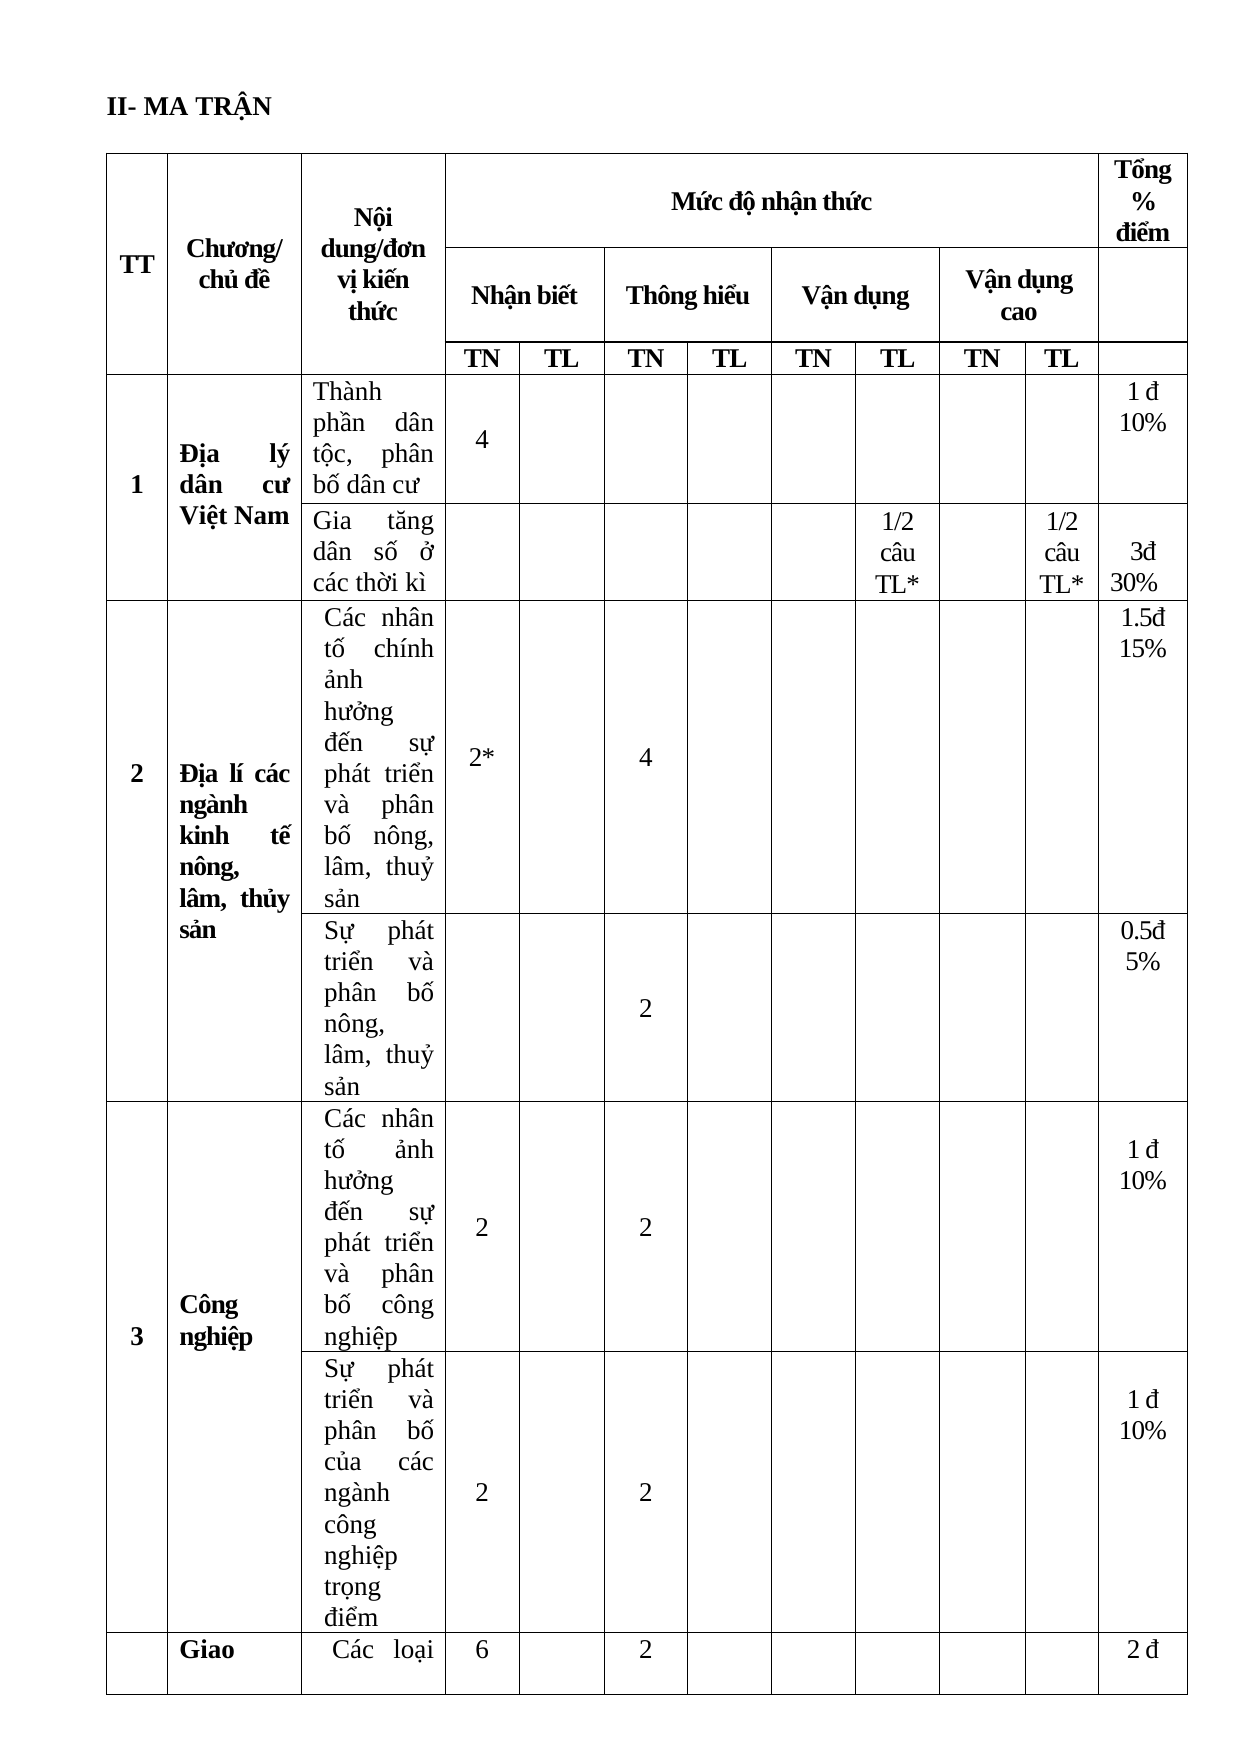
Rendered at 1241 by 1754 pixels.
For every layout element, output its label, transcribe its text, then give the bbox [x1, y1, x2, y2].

table_cell [856, 375, 939, 503]
table_cell Giao thông vận tải [168, 1633, 301, 1694]
table_cell [772, 601, 855, 913]
table_cell [688, 1352, 771, 1632]
table_cell Địa lý dân cư Việt Nam [168, 375, 301, 600]
table_cell 2 [446, 1352, 519, 1632]
table_cell 1 đ 10% [1099, 1102, 1187, 1351]
table_cell [772, 504, 855, 600]
table_header Chương/ chủ đề [168, 154, 301, 374]
table_cell [520, 1633, 604, 1694]
table_cell TL [1026, 343, 1098, 374]
table_cell TN [940, 343, 1025, 374]
table_cell [772, 1352, 855, 1632]
table_cell [688, 601, 771, 913]
table_cell TN [605, 343, 687, 374]
table_cell [520, 1102, 604, 1351]
table_cell [1026, 1633, 1098, 1694]
table_cell [940, 1352, 1025, 1632]
table_cell 2 [605, 914, 687, 1101]
table_cell 4 [446, 375, 519, 503]
table_cell [772, 1633, 855, 1694]
table_cell [940, 601, 1025, 913]
table_cell [688, 914, 771, 1101]
table_cell Vận dụng cao [940, 248, 1098, 341]
table_cell [688, 1633, 771, 1694]
table_cell [688, 375, 771, 503]
table_cell [856, 1102, 939, 1351]
table_cell Sự phát triển và phân bố của các ngành công nghiệp trọng điểm [302, 1352, 445, 1632]
table_cell 1.5đ 15% [1099, 601, 1187, 913]
table_cell [520, 1352, 604, 1632]
table_cell 1 đ 10% [1099, 375, 1187, 503]
table_cell Sự phát triển và phân bố nông, lâm, thuỷ sản [302, 914, 445, 1101]
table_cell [302, 1633, 445, 1694]
table_cell [520, 504, 604, 600]
table_cell [772, 914, 855, 1101]
table_cell 2 [446, 1102, 519, 1351]
table_cell Thành phần dân tộc, phân bố dân cư [302, 375, 445, 503]
table_cell 1 [107, 375, 167, 600]
table_cell [856, 601, 939, 913]
table_cell [940, 1102, 1025, 1351]
table_cell [1026, 1102, 1098, 1351]
table_cell 2 [605, 1102, 687, 1351]
table_cell Công nghiệp [168, 1102, 301, 1632]
table_cell TN [446, 343, 519, 374]
table_cell [940, 1633, 1025, 1694]
table_cell 3 [107, 1102, 167, 1632]
table_cell [605, 504, 687, 600]
table_cell 0.5đ 5% [1099, 914, 1187, 1101]
table_header Nội dung/đơn vị kiến thức [302, 154, 445, 374]
table_cell [940, 375, 1025, 503]
table_cell TN [772, 343, 855, 374]
table_cell [1026, 375, 1098, 503]
table_cell [107, 1633, 167, 1694]
table_cell [1026, 601, 1098, 913]
table_cell [520, 601, 604, 913]
table_cell [940, 914, 1025, 1101]
table_cell [605, 375, 687, 503]
table_cell [856, 914, 939, 1101]
table_cell 1/2 câu TL* [1026, 504, 1098, 600]
table_cell [1026, 914, 1098, 1101]
table_cell [1099, 343, 1187, 374]
table_cell [520, 375, 604, 503]
table_cell [940, 504, 1025, 600]
table_cell 3đ 30% [1099, 504, 1187, 600]
table_cell Các nhân tố chính ảnh hưởng đến sự phát triển và phân bố nông, lâm, thuỷ sản [302, 601, 445, 913]
table_header TT [107, 154, 167, 374]
table_cell 2 [605, 1352, 687, 1632]
table_cell [1099, 248, 1187, 341]
table_cell [772, 1102, 855, 1351]
table_cell Địa lí các ngành kinh tế nông, lâm, thủy sản [168, 601, 301, 1101]
table_cell 1 đ 10% [1099, 1352, 1187, 1632]
table_cell [688, 1102, 771, 1351]
table_cell [856, 1633, 939, 1694]
table_header Mức độ nhận thức [446, 154, 1098, 247]
table_cell TL [856, 343, 939, 374]
table_header Tổng % điểm [1099, 154, 1187, 247]
table_cell [688, 504, 771, 600]
text II- MA TRẬN [106, 90, 1187, 121]
table_cell [772, 375, 855, 503]
table_cell [1026, 1352, 1098, 1632]
table_cell Các nhân tố ảnh hưởng đến sự phát triển và phân bố công nghiệp [302, 1102, 445, 1351]
table_cell 4 [605, 601, 687, 913]
table_cell TL [688, 343, 771, 374]
table_cell 2 đ 20% [1099, 1633, 1187, 1694]
table_cell Thông hiểu [605, 248, 771, 341]
table_cell 2* [446, 601, 519, 913]
table_cell [446, 504, 519, 600]
table_cell 6 [446, 1633, 519, 1694]
table_cell [856, 1352, 939, 1632]
table_cell Gia tăng dân số ở các thời kì [302, 504, 445, 600]
table_cell 2 [605, 1633, 687, 1694]
table_cell [446, 914, 519, 1101]
table_cell 1/2 câu TL* [856, 504, 939, 600]
table_cell TL [520, 343, 604, 374]
table_cell 2 [107, 601, 167, 1101]
table_cell Nhận biết [446, 248, 604, 341]
table_cell Vận dụng [772, 248, 939, 341]
table_cell [520, 914, 604, 1101]
